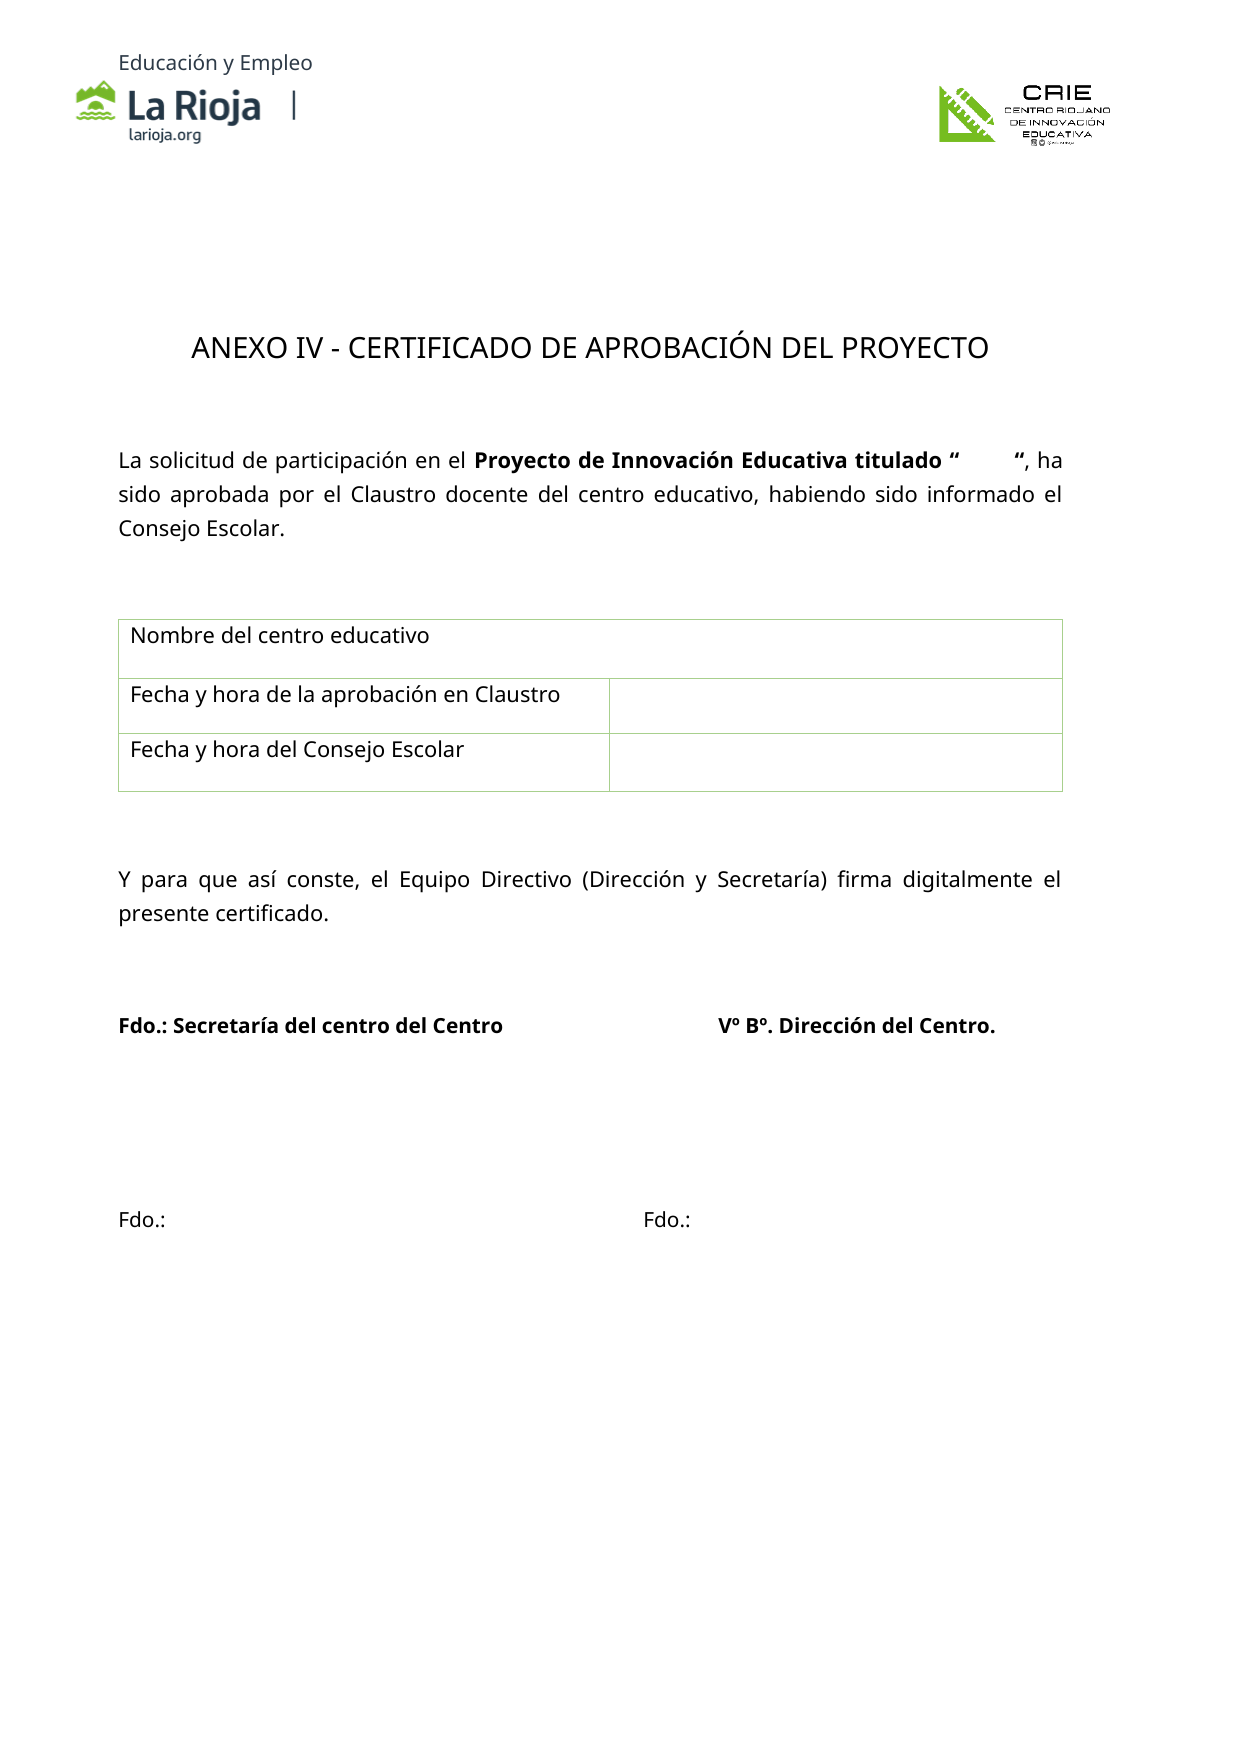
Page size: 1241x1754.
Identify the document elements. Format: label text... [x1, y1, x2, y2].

table_header [610, 620, 1062, 678]
text Fdo.: Secretaría del centro del Centro Vº Bº. Dirección del Centro. [118, 1011, 1026, 1040]
text Fdo.: Fdo.: [118, 1205, 1026, 1233]
text Y para que así conste, el Equipo Directivo (Dirección y Secretaría) firma digitalmente el presente certificado. [118, 864, 1063, 928]
table_header Nombre del centro educativo [119, 620, 609, 678]
text ANEXO IV - CERTIFICADO DE APROBACIÓN DEL PROYECTO [118, 327, 1063, 367]
table_cell [610, 734, 1062, 791]
table_cell Fecha y hora del Consejo Escolar [119, 734, 609, 791]
picture [923, 58, 1130, 175]
table_cell Fecha y hora de la aprobación en Claustro [119, 679, 609, 733]
table_cell [610, 679, 1062, 733]
text La solicitud de participación en el Proyecto de Innovación Educativa titulado “ “, ha sido aprobada por el Claustro docente del centro educativo, habiendo sido informado el Consejo Escolar. [118, 445, 1063, 543]
